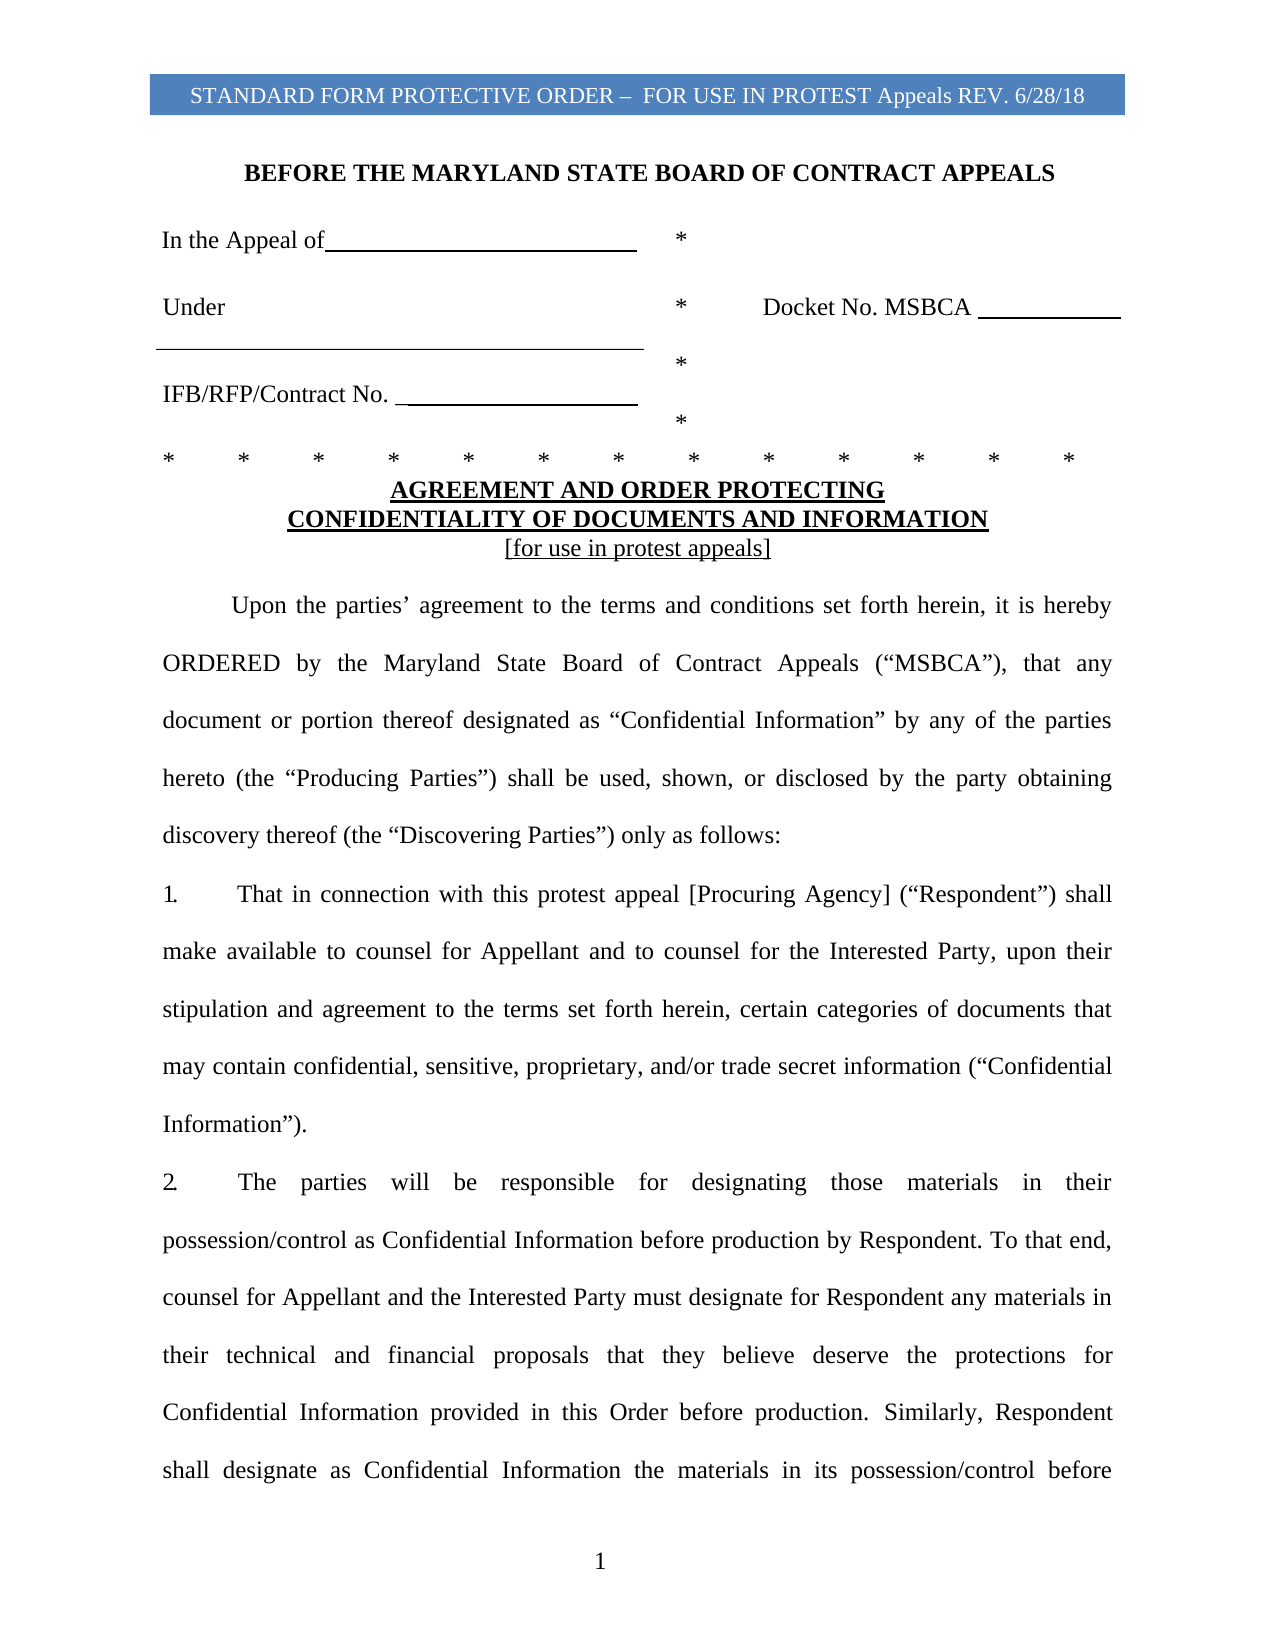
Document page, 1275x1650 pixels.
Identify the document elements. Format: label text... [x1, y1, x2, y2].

text IFB/RFP/Contract No. _ [162, 379, 1125, 408]
subtitle BEFORE THE MARYLAND STATE BOARD OF CONTRACT APPEALS [244, 158, 1125, 187]
text * [150, 408, 1125, 437]
text * [162, 345, 1125, 379]
text Under * Docket No. MSBCA [162, 292, 1125, 321]
text In the Appeal of * [161, 225, 1125, 254]
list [162, 1167, 1113, 1483]
text Upon the parties’ agreement to the terms and conditions set forth herein, it is hereby ORDERED by the Maryland State Board of Contract Appeals (“MSBCA”), that any document or portion thereof designated as “Confidential Information” by any of the parties hereto (the “Producing Parties”) shall be used, shown, or disclosed by the party obtaining discovery thereof (the “Discovering Parties”) only as follows: [162, 590, 1113, 849]
text * * * * * * * * * * * * * [162, 446, 1125, 475]
text [for use in protest appeals] [280, 533, 995, 561]
list That in connection with this protest appeal [Procuring Agency] (“Respondent”) shall make available to counsel for Appellant and to counsel for the Interested Party, upon their stipulation and agreement to the terms set forth herein, certain categories of documents that may contain confidential, sensitive, proprietary, and/or trade secret information (“Confidential Information”). [162, 879, 1113, 1137]
subtitle AGREEMENT AND ORDER PROTECTING CONFIDENTIALITY OF DOCUMENTS AND INFORMATION [280, 475, 995, 533]
